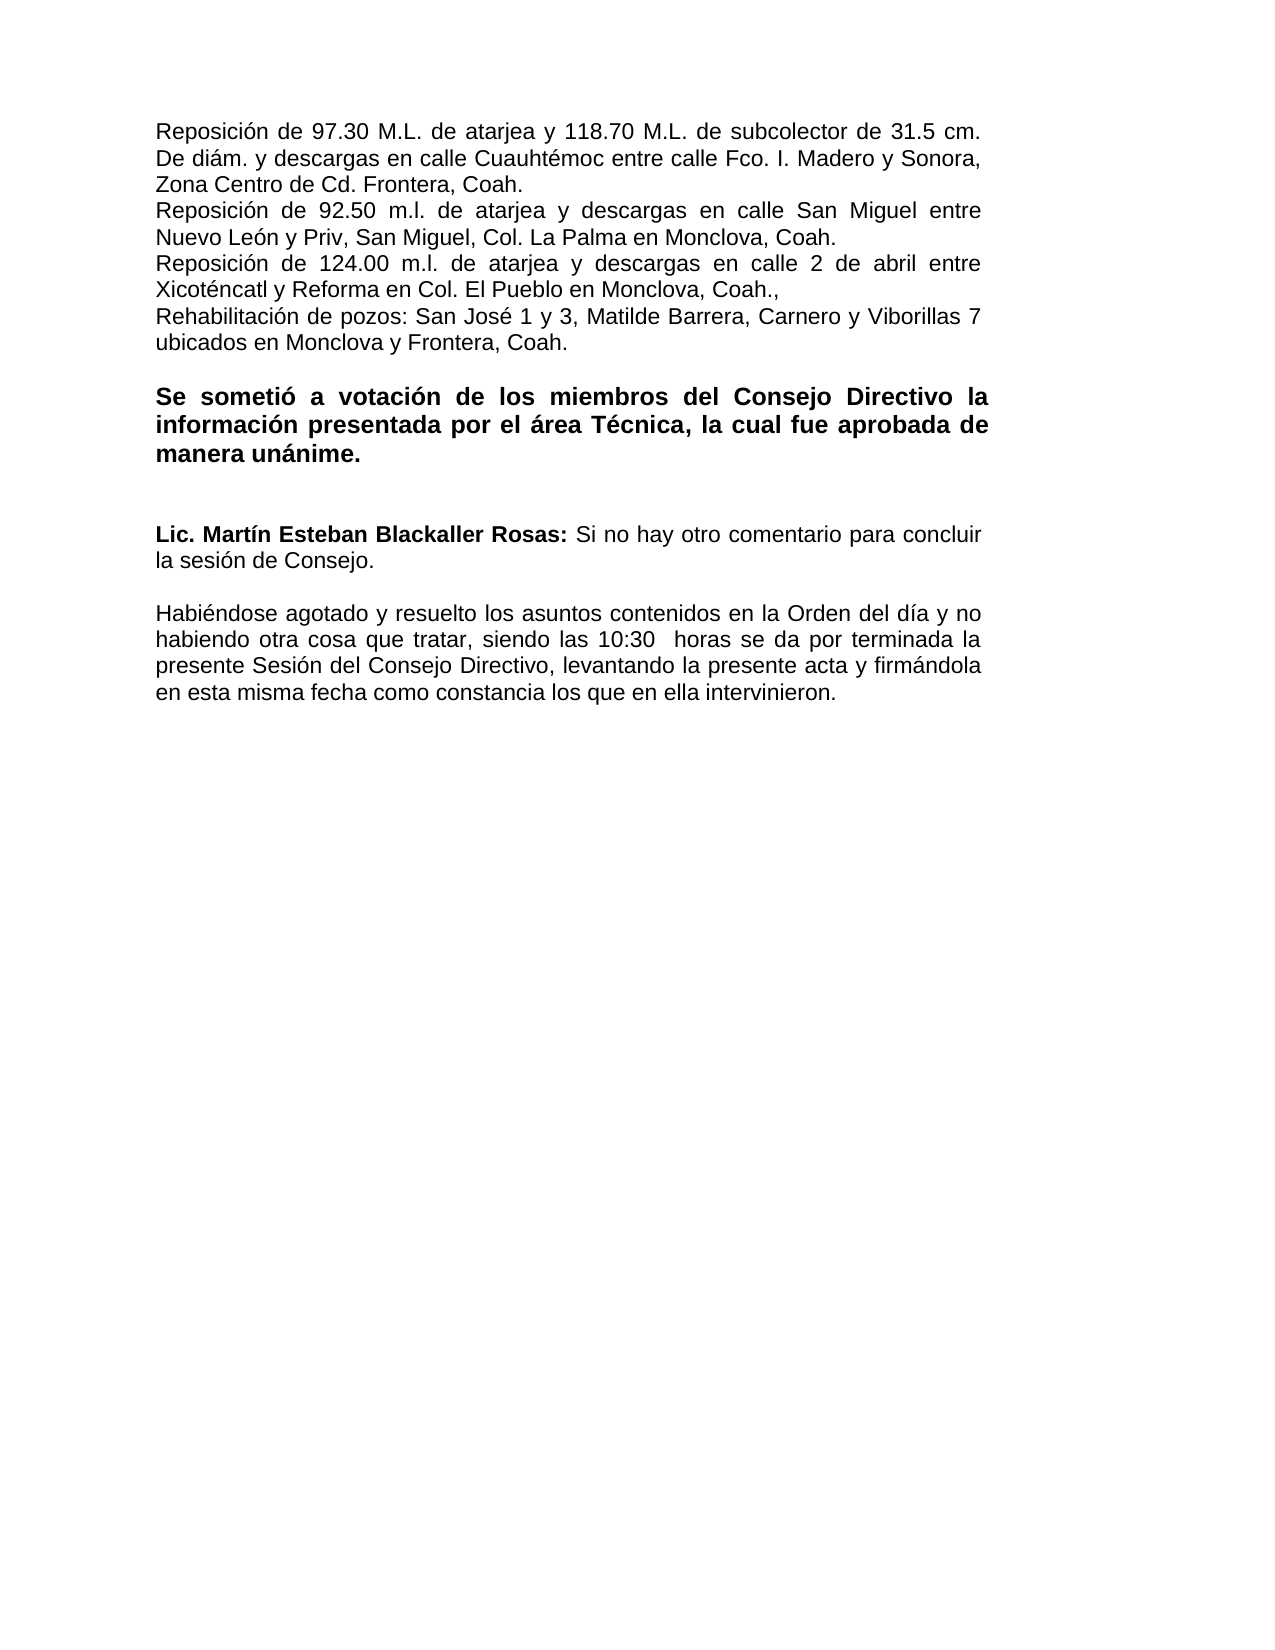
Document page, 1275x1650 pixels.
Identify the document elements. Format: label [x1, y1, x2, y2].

table_cell [148, 118, 989, 705]
